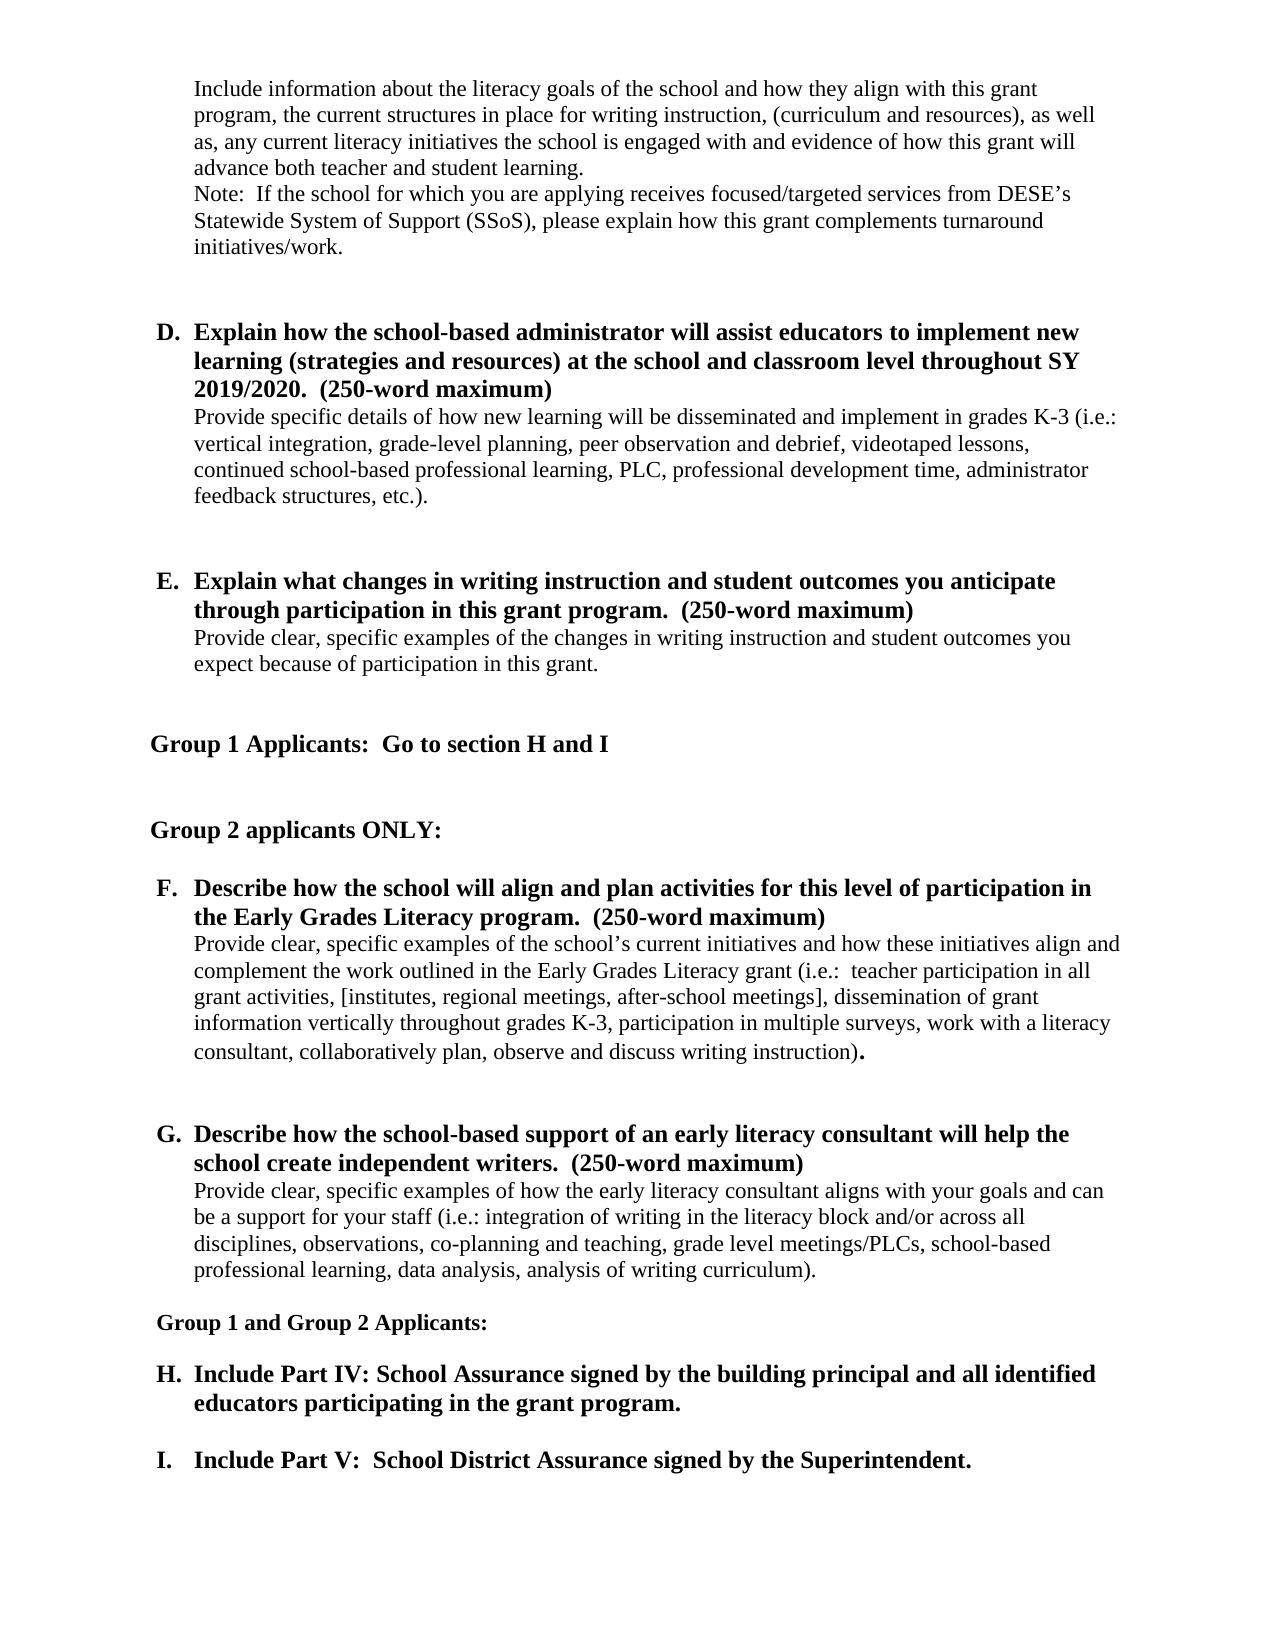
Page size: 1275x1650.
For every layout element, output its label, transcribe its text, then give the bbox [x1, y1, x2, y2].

list Describe how the school-based support of an early literacy consultant will help the school create independent writers. (250-word maximum) [156, 1119, 1125, 1177]
text Provide specific details of how new learning will be disseminated and implement in grades K-3 (i.e.: vertical integration, grade-level planning, peer observation and debrief, videotaped lessons, continued school-based professional learning, PLC, professional development time, administrator feedback structures, etc.). [194, 403, 1125, 509]
text Group 2 applicants ONLY: [150, 815, 1125, 844]
text Provide clear, specific examples of how the early literacy consultant aligns with your goals and can be a support for your staff (i.e.: integration of writing in the literacy block and/or across all disciplines, observations, co-planning and teaching, grade level meetings/PLCs, school-based professional learning, data analysis, analysis of writing curriculum). [193, 1177, 1125, 1282]
list Describe how the school will align and plan activities for this level of participation in the Early Grades Literacy program. (250-word maximum) [156, 873, 1125, 930]
list Include information about the literacy goals of the school and how they align with this grant program, the current structures in place for writing instruction, (curriculum and resources), as well as, any current literacy initiatives the school is engaged with and evidence of how this grant will advance both teacher and student learning. [194, 75, 1125, 180]
list Include Part V: School District Assurance signed by the Superintendent. [156, 1446, 1125, 1474]
text Group 1 and Group 2 Applicants: [156, 1309, 1125, 1335]
list Include Part IV: School Assurance signed by the building principal and all identified educators participating in the grant program. [156, 1359, 1125, 1417]
list Provide clear, specific examples of the school’s current initiatives and how these initiatives align and complement the work outlined in the Early Grades Literacy grant (i.e.: teacher participation in all grant activities, [institutes, regional meetings, after-school meetings], dissemination of grant information vertically throughout grades K-3, participation in multiple surveys, work with a literacy consultant, collaboratively plan, observe and discuss writing instruction). [194, 930, 1125, 1064]
list Explain what changes in writing instruction and student outcomes you anticipate through participation in this grant program. (250-word maximum) [156, 566, 1125, 624]
list Note: If the school for which you are applying receives focused/targeted services from DESE’s Statewide System of Support (SSoS), please explain how this grant complements turnaround initiatives/work. [194, 180, 1125, 259]
list Explain how the school-based administrator will assist educators to implement new learning (strategies and resources) at the school and classroom level throughout SY 2019/2020. (250-word maximum) [156, 317, 1125, 403]
list Provide clear, specific examples of the changes in writing instruction and student outcomes you expect because of participation in this grant. [194, 624, 1125, 676]
list Group 1 Applicants: Go to section H and I [150, 729, 1125, 758]
